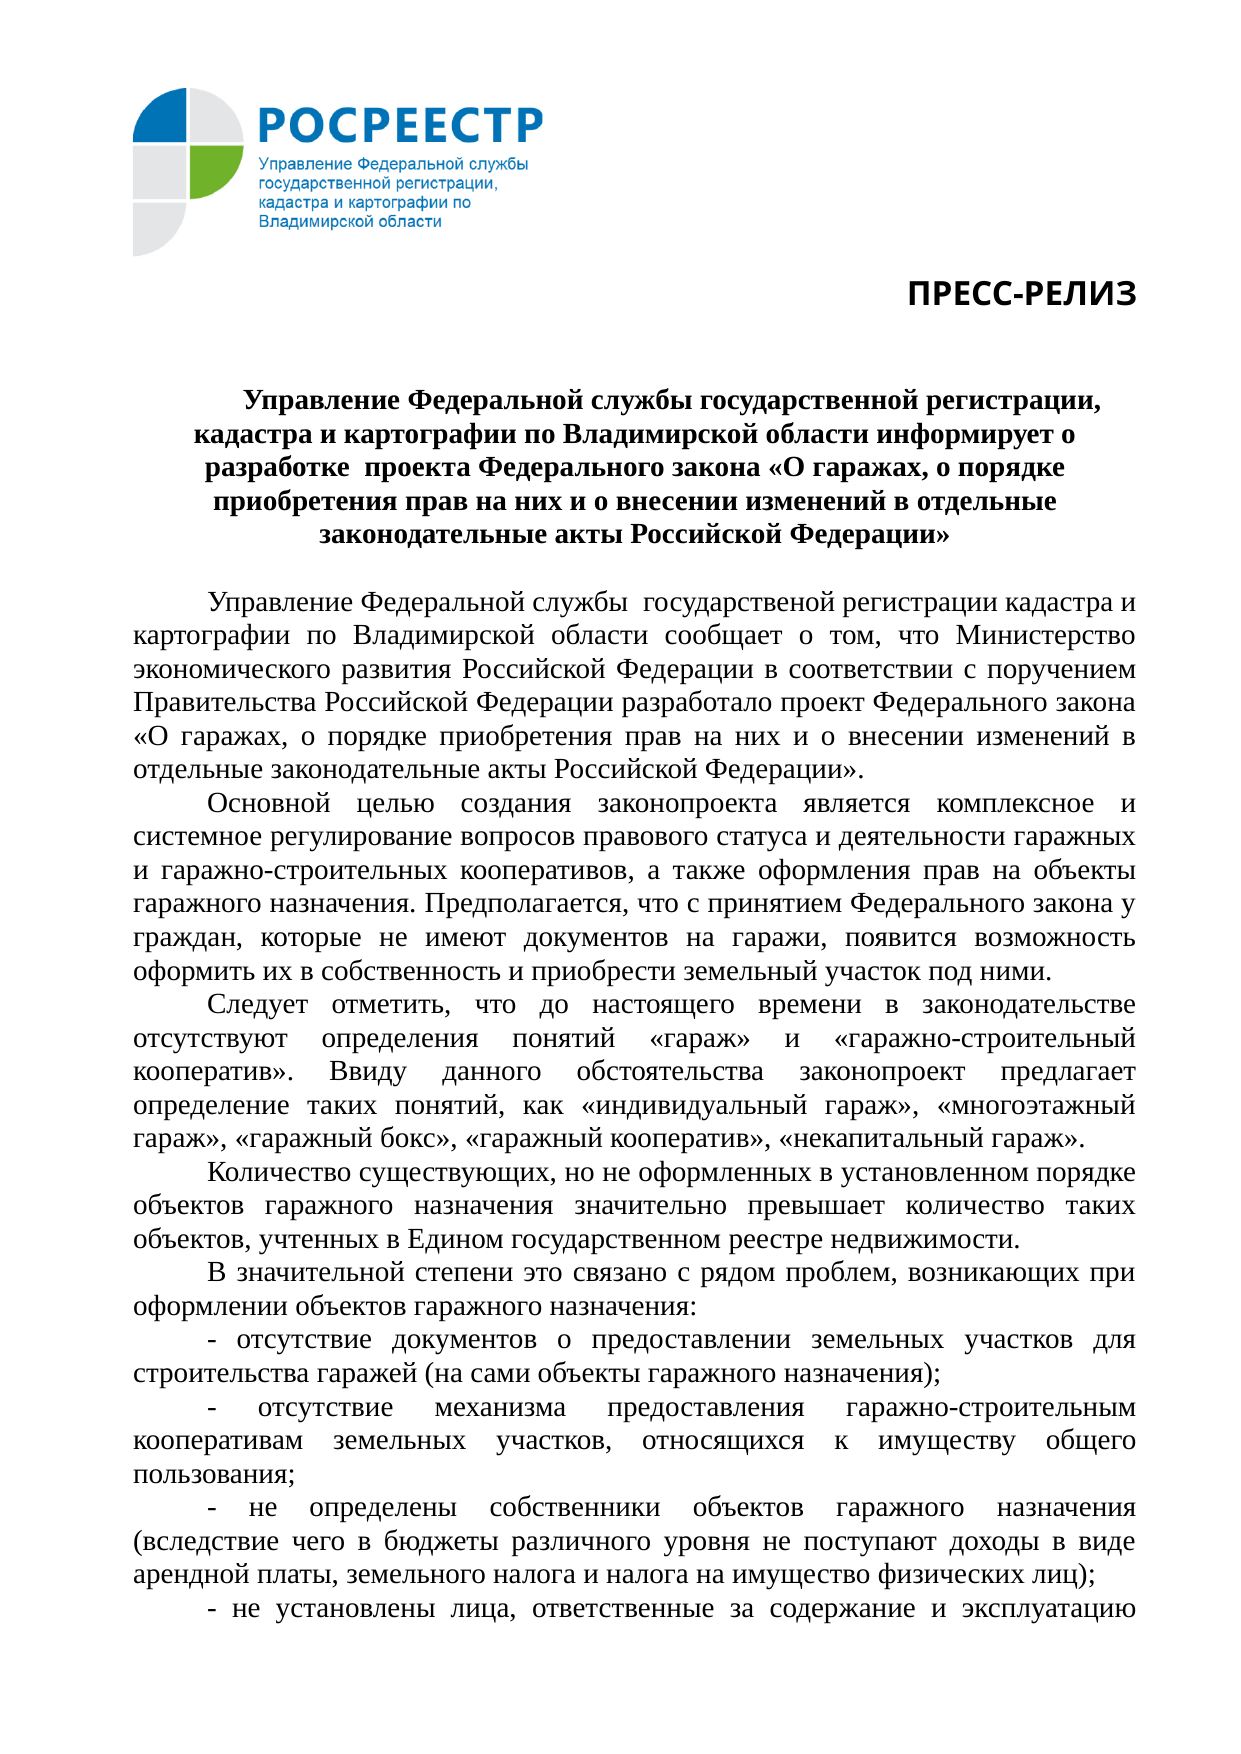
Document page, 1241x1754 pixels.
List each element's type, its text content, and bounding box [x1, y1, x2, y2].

text Основной целью создания законопроекта является комплексное и системное регулирование вопросов правового статуса и деятельности гаражных и гаражно-строительных кооперативов, а также оформления прав на объекты гаражного назначения. Предполагается, что с принятием Федерального закона у граждан, которые не имеют документов на гаражи, появится возможность оформить их в собственность и приобрести земельный участок под ними. [133, 785, 1137, 986]
text Количество существующих, но не оформленных в установленном порядке объектов гаражного назначения значительно превышает количество таких объектов, учтенных в Едином государственном реестре недвижимости. [133, 1154, 1137, 1254]
picture [132, 88, 555, 270]
text - не определены собственники объектов гаражного назначения (вследствие чего в бюджеты различного уровня не поступают доходы в виде арендной платы, земельного налога и налога на имущество физических лиц); [133, 1489, 1137, 1590]
text Управление Федеральной службы государственной регистрации, кадастра и картографии по Владимирской области информирует о разработке проекта Федерального закона «О гаражах, о порядке приобретения прав на них и о внесении изменений в отдельные законодательные акты Российской Федерации» [133, 382, 1137, 550]
text - отсутствие механизма предоставления гаражно-строительным кооперативам земельных участков, относящихся к имуществу общего пользования; [133, 1389, 1137, 1489]
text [133, 1590, 1137, 1623]
text В значительной степени это связано с рядом проблем, возникающих при оформлении объектов гаражного назначения: [133, 1254, 1137, 1322]
text Следует отметить, что до настоящего времени в законодательстве отсутствуют определения понятий «гараж» и «гаражно-строительный кооператив». Ввиду данного обстоятельства законопроект предлагает определение таких понятий, как «индивидуальный гараж», «многоэтажный гараж», «гаражный бокс», «гаражный кооператив», «некапитальный гараж». [133, 986, 1137, 1154]
text - отсутствие документов о предоставлении земельных участков для строительства гаражей (на сами объекты гаражного назначения); [133, 1322, 1137, 1389]
text Управление Федеральной службы государственой регистрации кадастра и картографии по Владимирской области сообщает о том, что Министерство экономического развития Российской Федерации в соответствии с поручением Правительства Российской Федерации разработало проект Федерального закона «О гаражах, о порядке приобретения прав на них и о внесении изменений в отдельные законодательные акты Российской Федерации». [133, 584, 1137, 785]
text ПРЕСС-РЕЛИЗ [133, 270, 1137, 315]
